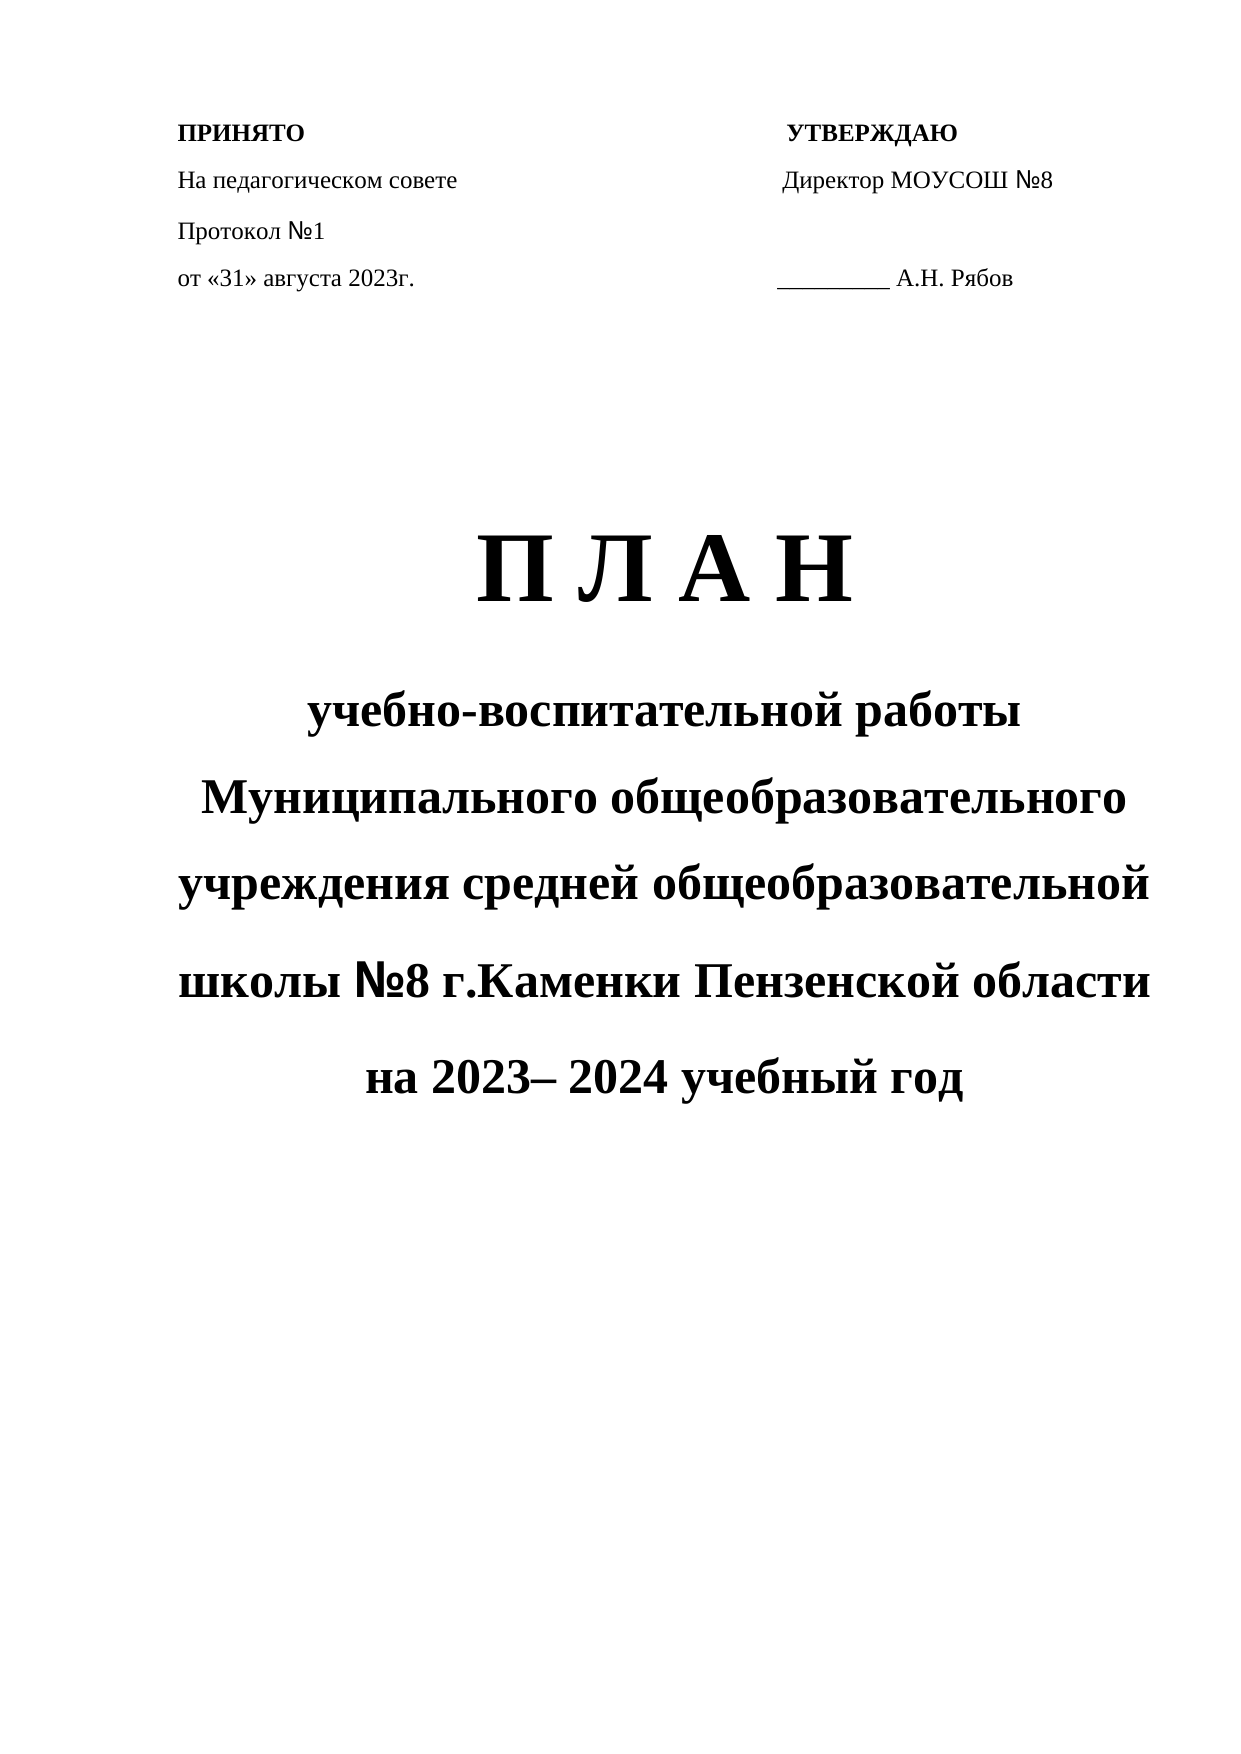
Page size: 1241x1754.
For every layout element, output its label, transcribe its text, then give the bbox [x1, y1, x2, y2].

text на 2023– 2024 учебный год [177, 1046, 1152, 1104]
text Протокол №1 [177, 212, 1152, 246]
text П Л А Н [177, 508, 1152, 623]
text На педагогическом совете Директор МОУСОШ №8 [177, 161, 1152, 195]
text учебно-воспитательной работы Муниципального общеобразовательного учреждения средней общеобразовательной школы №8 г.Каменки Пензенской области [177, 680, 1152, 1012]
text ПРИНЯТО УТВЕРЖДАЮ [177, 118, 1152, 147]
text от «31» августа 2023г. _________ А.Н. Рябов [177, 263, 1152, 292]
